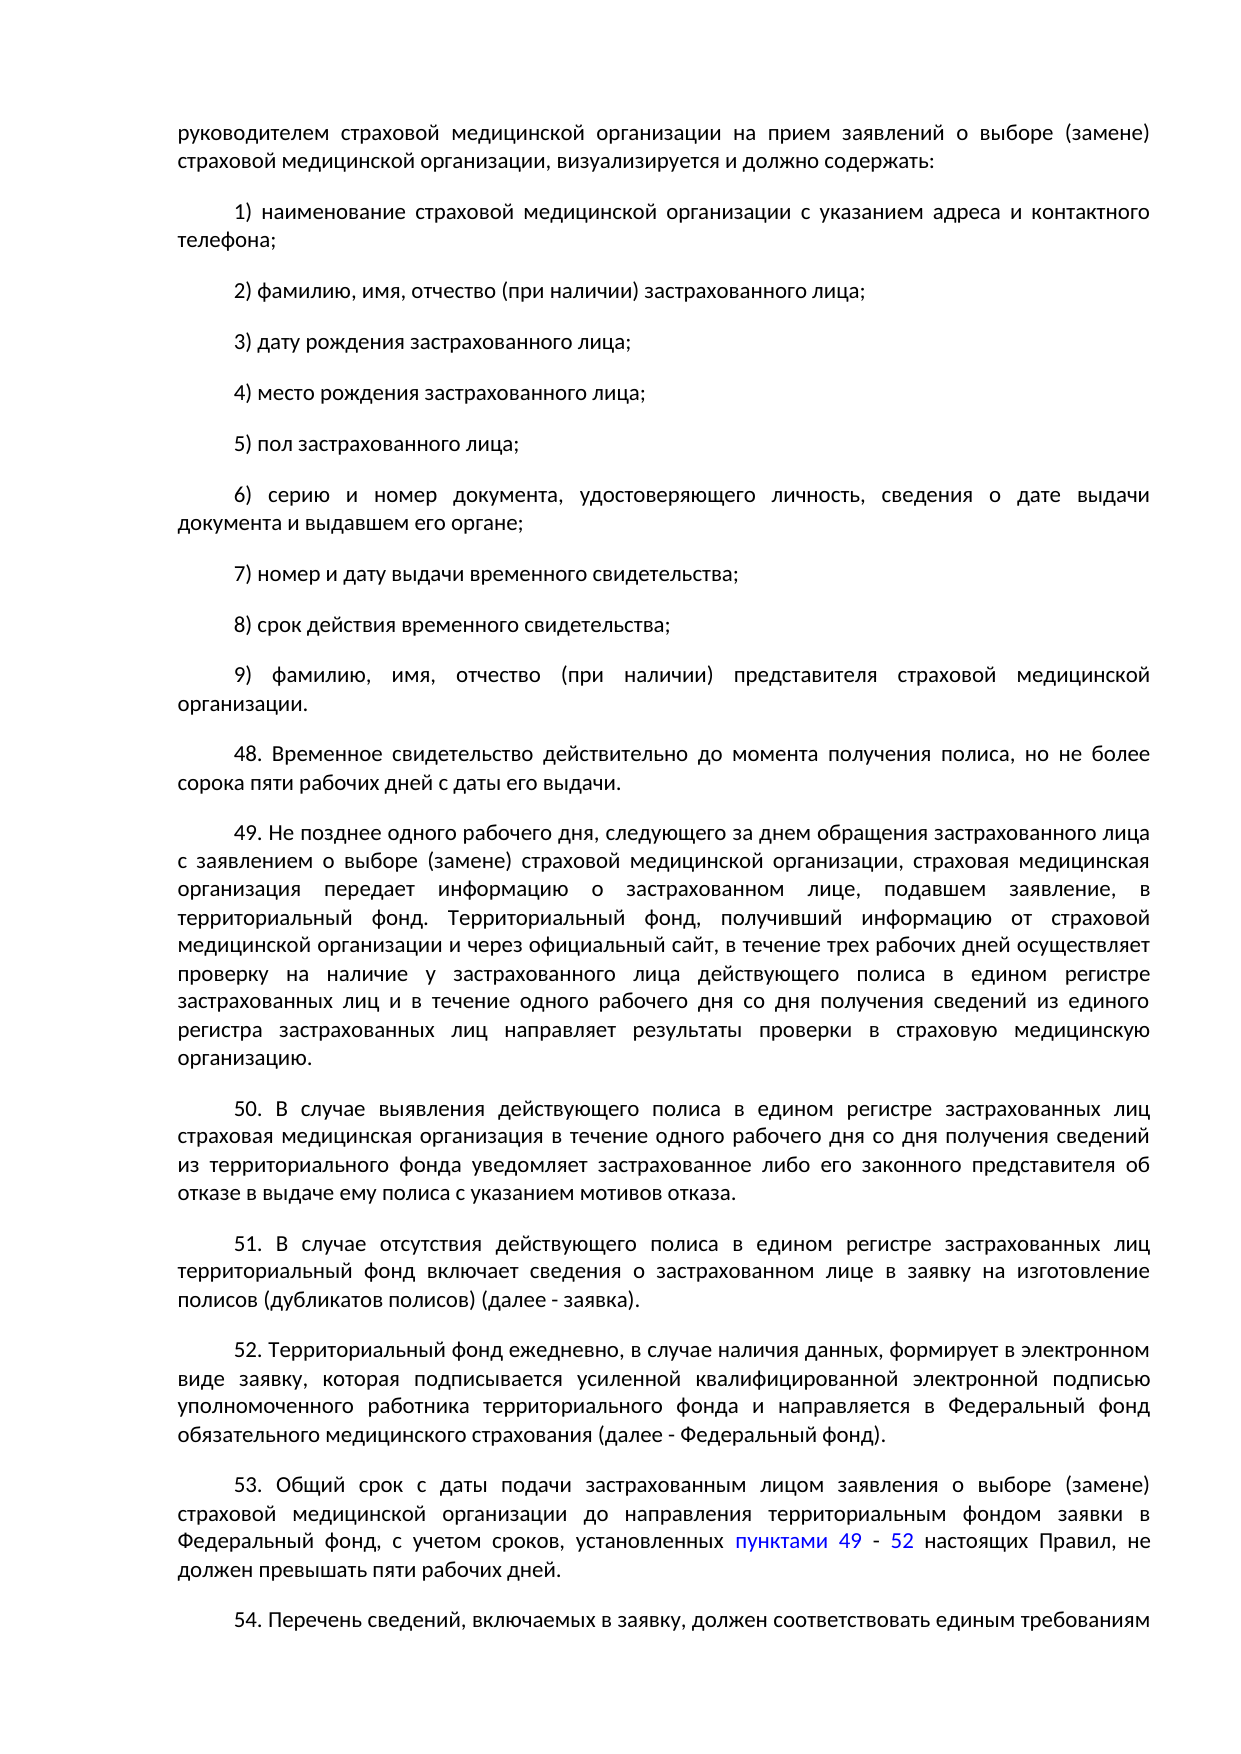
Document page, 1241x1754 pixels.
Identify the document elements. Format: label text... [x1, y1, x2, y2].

text 51. В случае отсутствия действующего полиса в едином регистре застрахованных лиц территориальный фонд включает сведения о застрахованном лице в заявку на изготовление полисов (дубликатов полисов) (далее - заявка). [177, 1229, 1152, 1313]
text 5) пол застрахованного лица; [177, 429, 1152, 457]
text 48. Временное свидетельство действительно до момента получения полиса, но не более сорока пяти рабочих дней с даты его выдачи. [177, 739, 1152, 796]
text 53. Общий срок с даты подачи застрахованным лицом заявления о выборе (замене) страховой медицинской организации до направления территориальным фондом заявки в Федеральный фонд, с учетом сроков, установленных пунктами 49 - 52 настоящих Правил, не должен превышать пяти рабочих дней. [177, 1471, 1152, 1583]
text 52. Территориальный фонд ежедневно, в случае наличия данных, формирует в электронном виде заявку, которая подписывается усиленной квалифицированной электронной подписью уполномоченного работника территориального фонда и направляется в Федеральный фонд обязательного медицинского страхования (далее - Федеральный фонд). [177, 1336, 1152, 1448]
text 7) номер и дату выдачи временного свидетельства; [177, 559, 1152, 587]
text 2) фамилию, имя, отчество (при наличии) застрахованного лица; [177, 276, 1152, 304]
text 9) фамилию, имя, отчество (при наличии) представителя страховой медицинской организации. [177, 661, 1152, 717]
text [177, 1606, 1152, 1634]
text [177, 118, 1152, 174]
text 50. В случае выявления действующего полиса в едином регистре застрахованных лиц страховая медицинская организация в течение одного рабочего дня со дня получения сведений из территориального фонда уведомляет застрахованное либо его законного представителя об отказе в выдаче ему полиса с указанием мотивов отказа. [177, 1094, 1152, 1206]
text 8) срок действия временного свидетельства; [177, 610, 1152, 638]
text 49. Не позднее одного рабочего дня, следующего за днем обращения застрахованного лица с заявлением о выборе (замене) страховой медицинской организации, страховая медицинская организация передает информацию о застрахованном лице, подавшем заявление, в территориальный фонд. Территориальный фонд, получивший информацию от страховой медицинской организации и через официальный сайт, в течение трех рабочих дней осуществляет проверку на наличие у застрахованного лица действующего полиса в едином регистре застрахованных лиц и в течение одного рабочего дня со дня получения сведений из единого регистра застрахованных лиц направляет результаты проверки в страховую медицинскую организацию. [177, 818, 1152, 1071]
text 4) место рождения застрахованного лица; [177, 378, 1152, 406]
text 3) дату рождения застрахованного лица; [177, 327, 1152, 355]
text 1) наименование страховой медицинской организации с указанием адреса и контактного телефона; [177, 197, 1152, 253]
text 6) серию и номер документа, удостоверяющего личность, сведения о дате выдачи документа и выдавшем его органе; [177, 480, 1152, 536]
